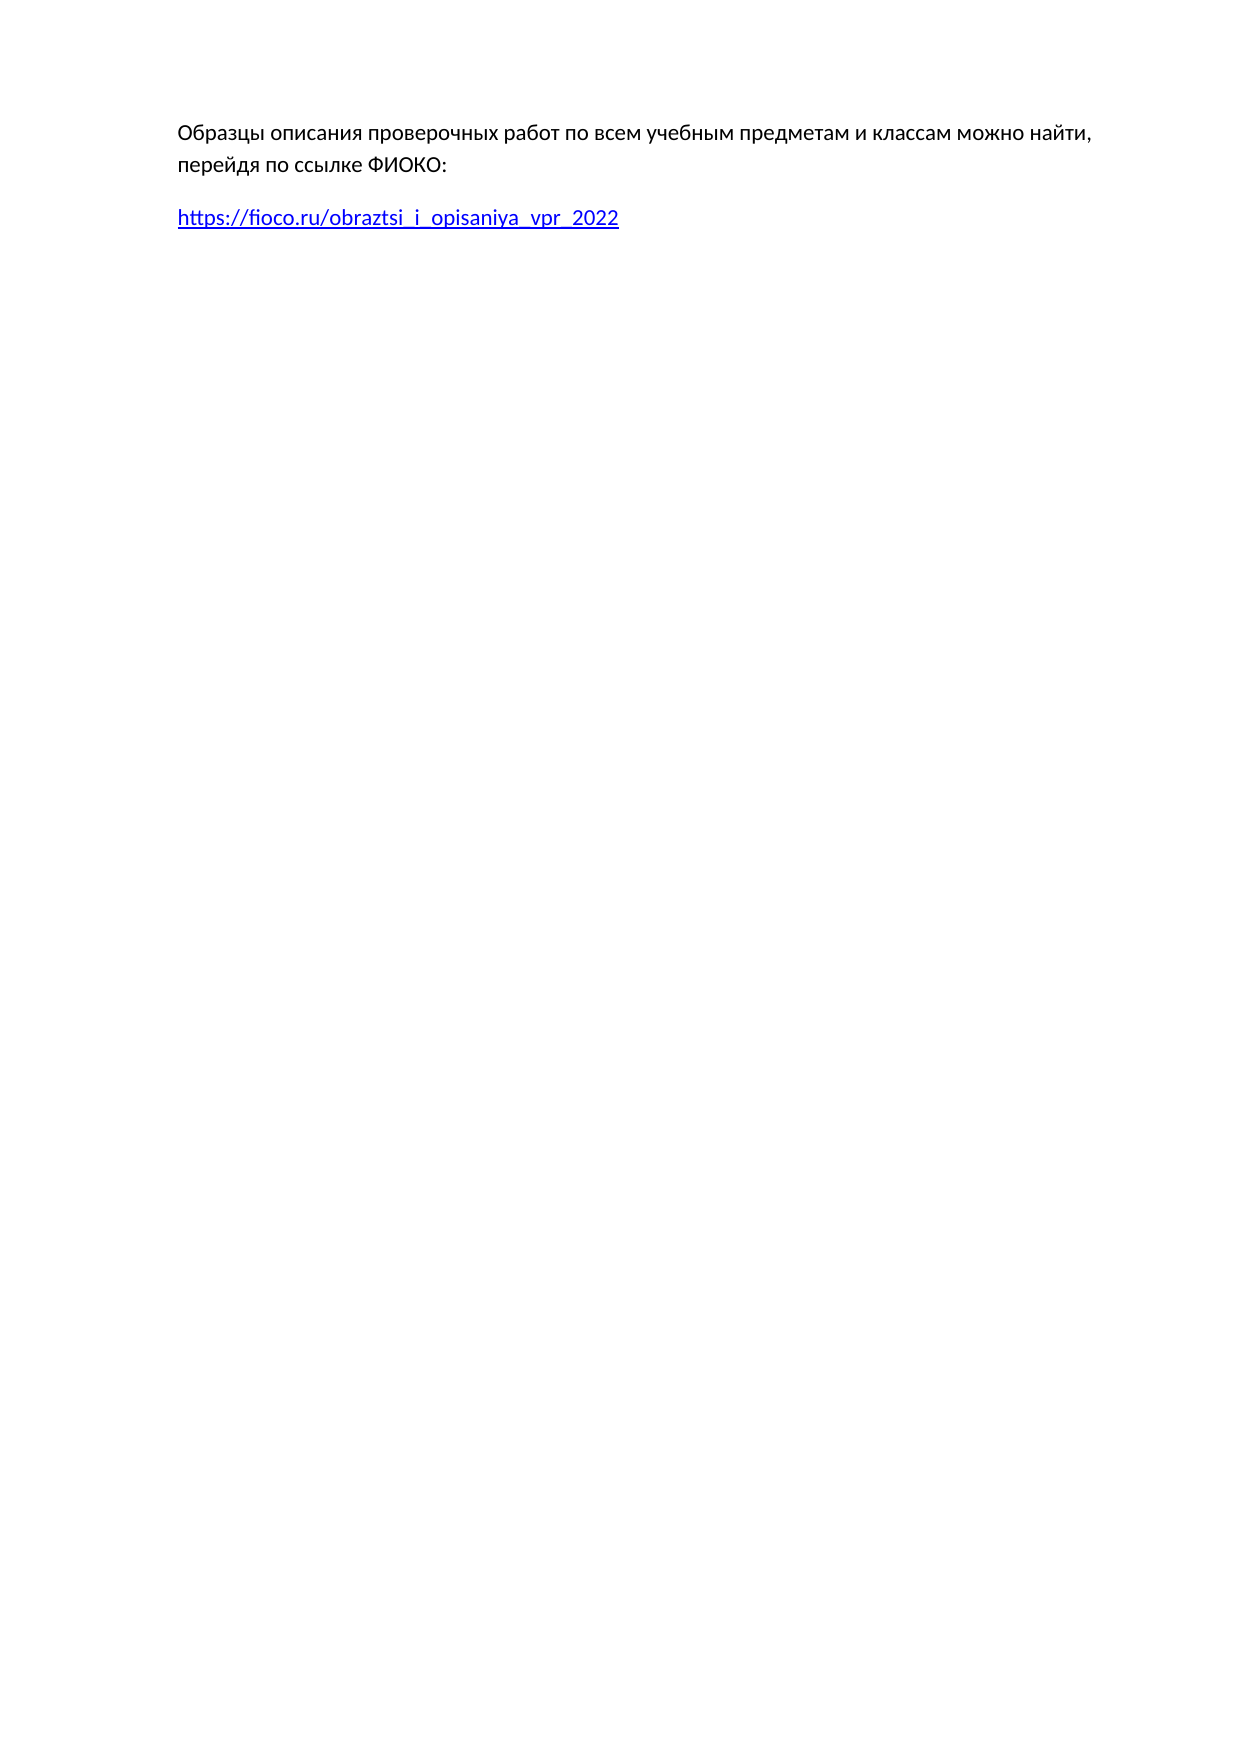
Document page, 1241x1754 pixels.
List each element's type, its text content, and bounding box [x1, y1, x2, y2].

text Образцы описания проверочных работ по всем учебным предметам и классам можно найти, перейдя по ссылке ФИОКО: [177, 118, 1152, 178]
text https://fioco.ru/obraztsi_i_opisaniya_vpr_2022 [177, 203, 1152, 231]
